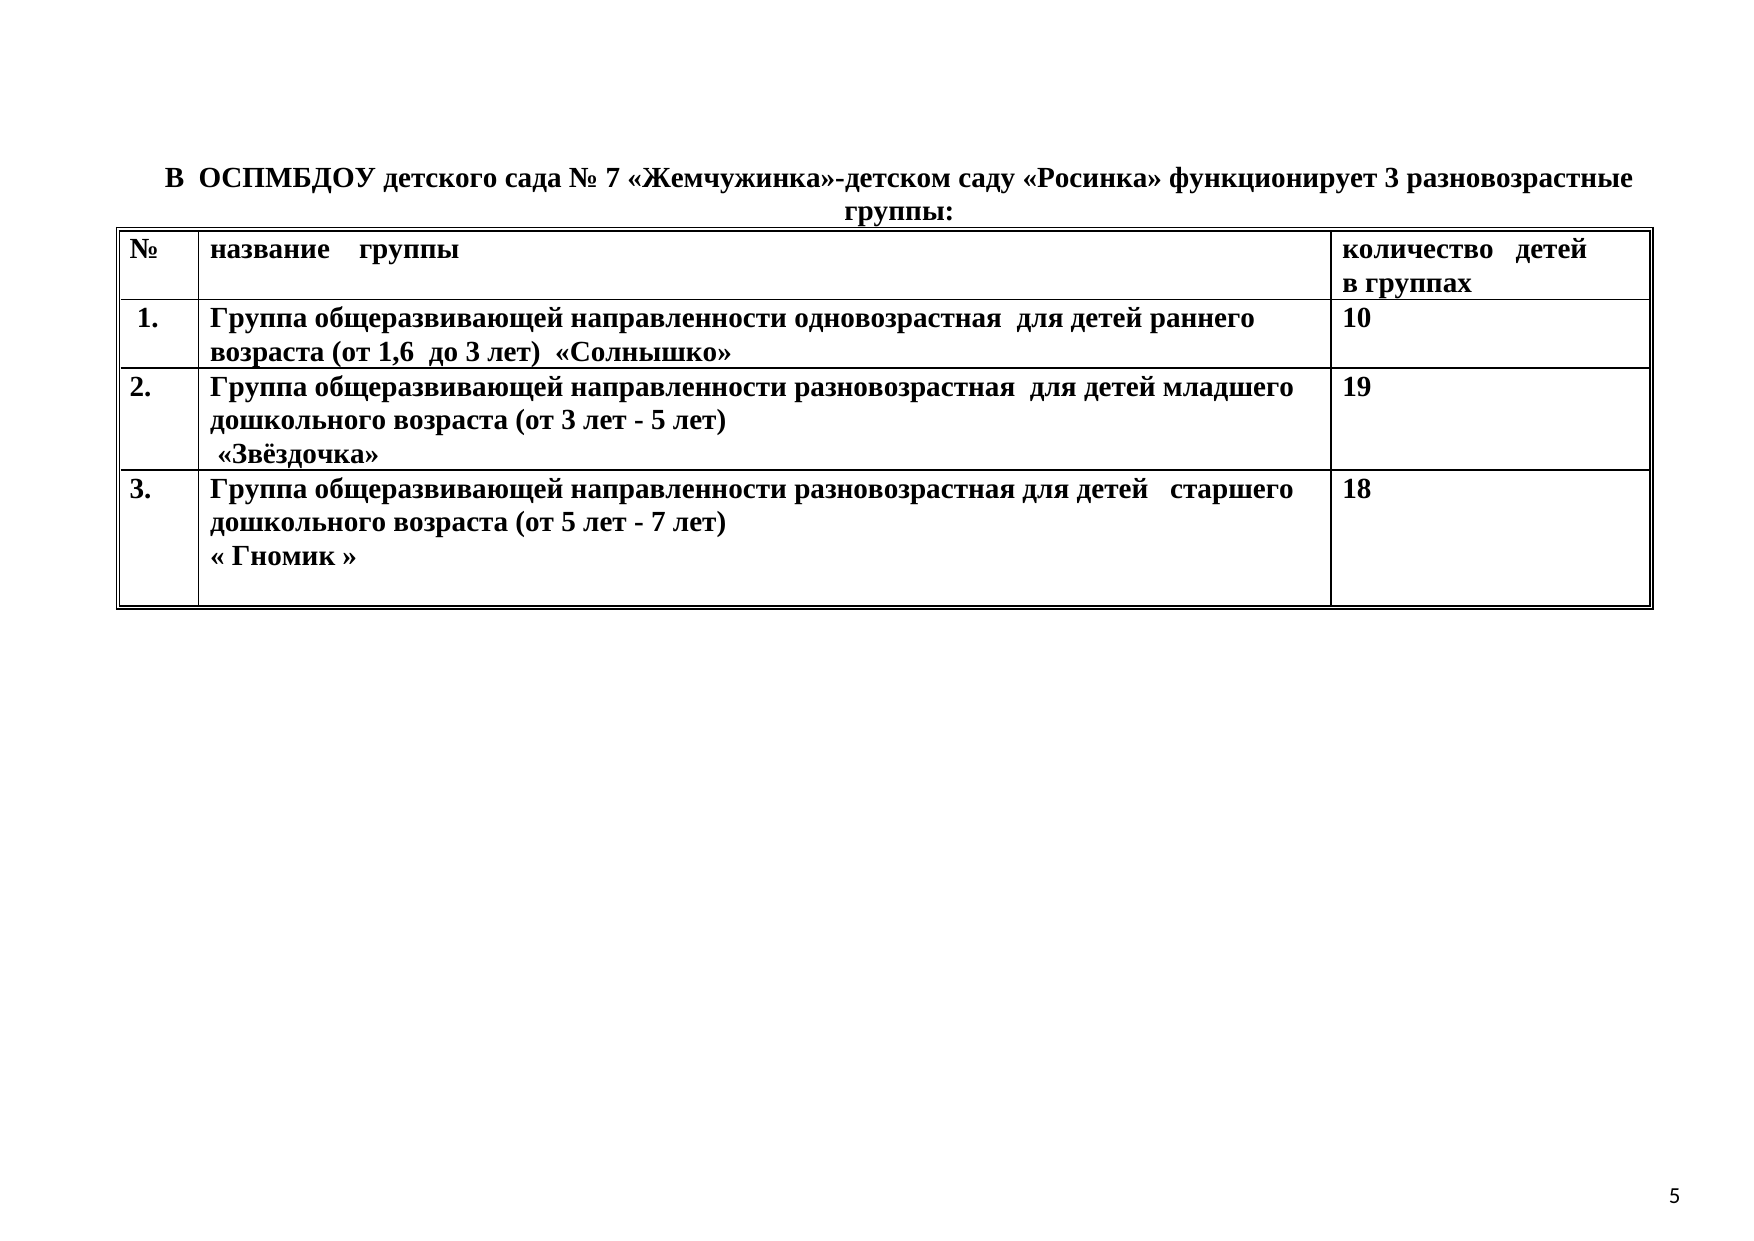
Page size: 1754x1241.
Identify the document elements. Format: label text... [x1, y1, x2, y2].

table_cell Группа общеразвивающей направленности разновозрастная для детей старшего дошкольного возраста (от 5 лет - 7 лет) « Гномик » [199, 471, 1330, 605]
table_cell 3. [120, 470, 198, 605]
table_header количество детей в группах [1332, 232, 1649, 298]
table_cell 2. [120, 368, 198, 469]
table_cell 10 [1332, 300, 1649, 367]
table_cell 19 [1332, 369, 1649, 469]
text В ОСПМБДОУ детского сада № 7 «Жемчужинка»-детском саду «Росинка» функционирует 3 разновозрастные группы: [118, 160, 1680, 227]
table_cell 1. [120, 300, 198, 367]
table_header название группы [199, 232, 1330, 298]
table_cell Группа общеразвивающей направленности разновозрастная для детей младшего дошкольного возраста (от 3 лет - 5 лет) «Звёздочка» [199, 369, 1330, 469]
table_cell 18 [1332, 471, 1649, 605]
table_cell Группа общеразвивающей направленности одновозрастная для детей раннего возраста (от 1,6 до 3 лет) «Солнышко» [199, 300, 1330, 367]
table_header № [120, 232, 198, 298]
